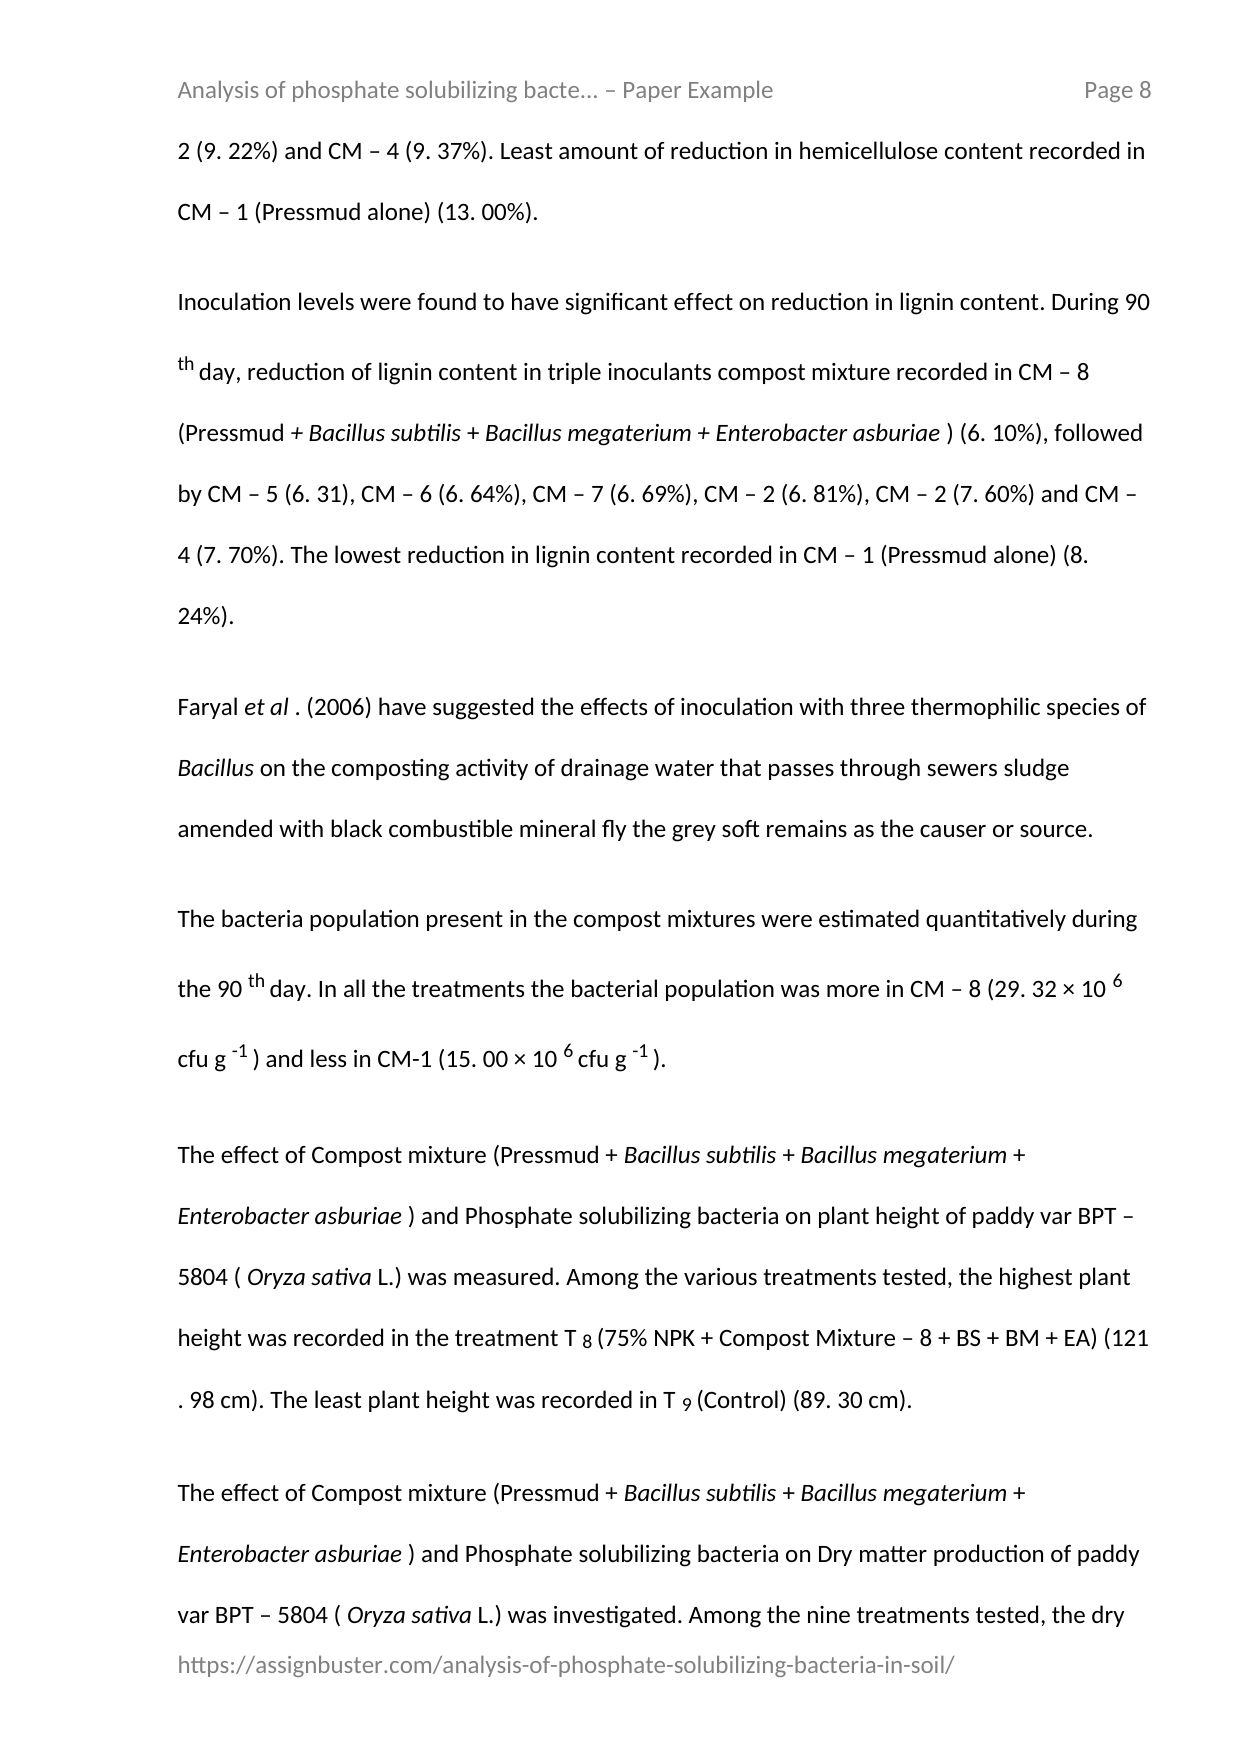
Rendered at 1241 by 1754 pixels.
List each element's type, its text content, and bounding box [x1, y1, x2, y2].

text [177, 135, 1152, 226]
text The effect of Compost mixture (Pressmud + Bacillus subtilis + Bacillus megaterium + Enterobacter asburiae ) and Phosphate solubilizing bacteria on plant height of paddy var BPT – 5804 ( Oryza sativa L.) was measured. Among the various treatments tested, the highest plant height was recorded in the treatment T 8 (75% NPK + Compost Mixture – 8 + BS + BM + EA) (121 . 98 cm). The least plant height was recorded in T 9 (Control) (89. 30 cm). [177, 1139, 1152, 1416]
text Inoculation levels were found to have significant effect on reduction in lignin content. During 90 th day, reduction of lignin content in triple inoculants compost mixture recorded in CM – 8 (Pressmud + Bacillus subtilis + Bacillus megaterium + Enterobacter asburiae ) (6. 10%), followed by CM – 5 (6. 31), CM – 6 (6. 64%), CM – 7 (6. 69%), CM – 2 (6. 81%), CM – 2 (7. 60%) and CM – 4 (7. 70%). The lowest reduction in lignin content recorded in CM – 1 (Pressmud alone) (8. 24%). [177, 286, 1152, 631]
text Faryal et al . (2006) have suggested the effects of inoculation with three thermophilic species of Bacillus on the composting activity of drainage water that passes through sewers sludge amended with black combustible mineral fly the grey soft remains as the causer or source. [177, 691, 1152, 843]
text The bacteria population present in the compost mixtures were estimated quantitatively during the 90 th day. In all the treatments the bacterial population was more in CM – 8 (29. 32 × 10 6 cfu g -1 ) and less in CM-1 (15. 00 × 10 6 cfu g -1 ). [177, 903, 1152, 1074]
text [177, 1477, 1152, 1630]
